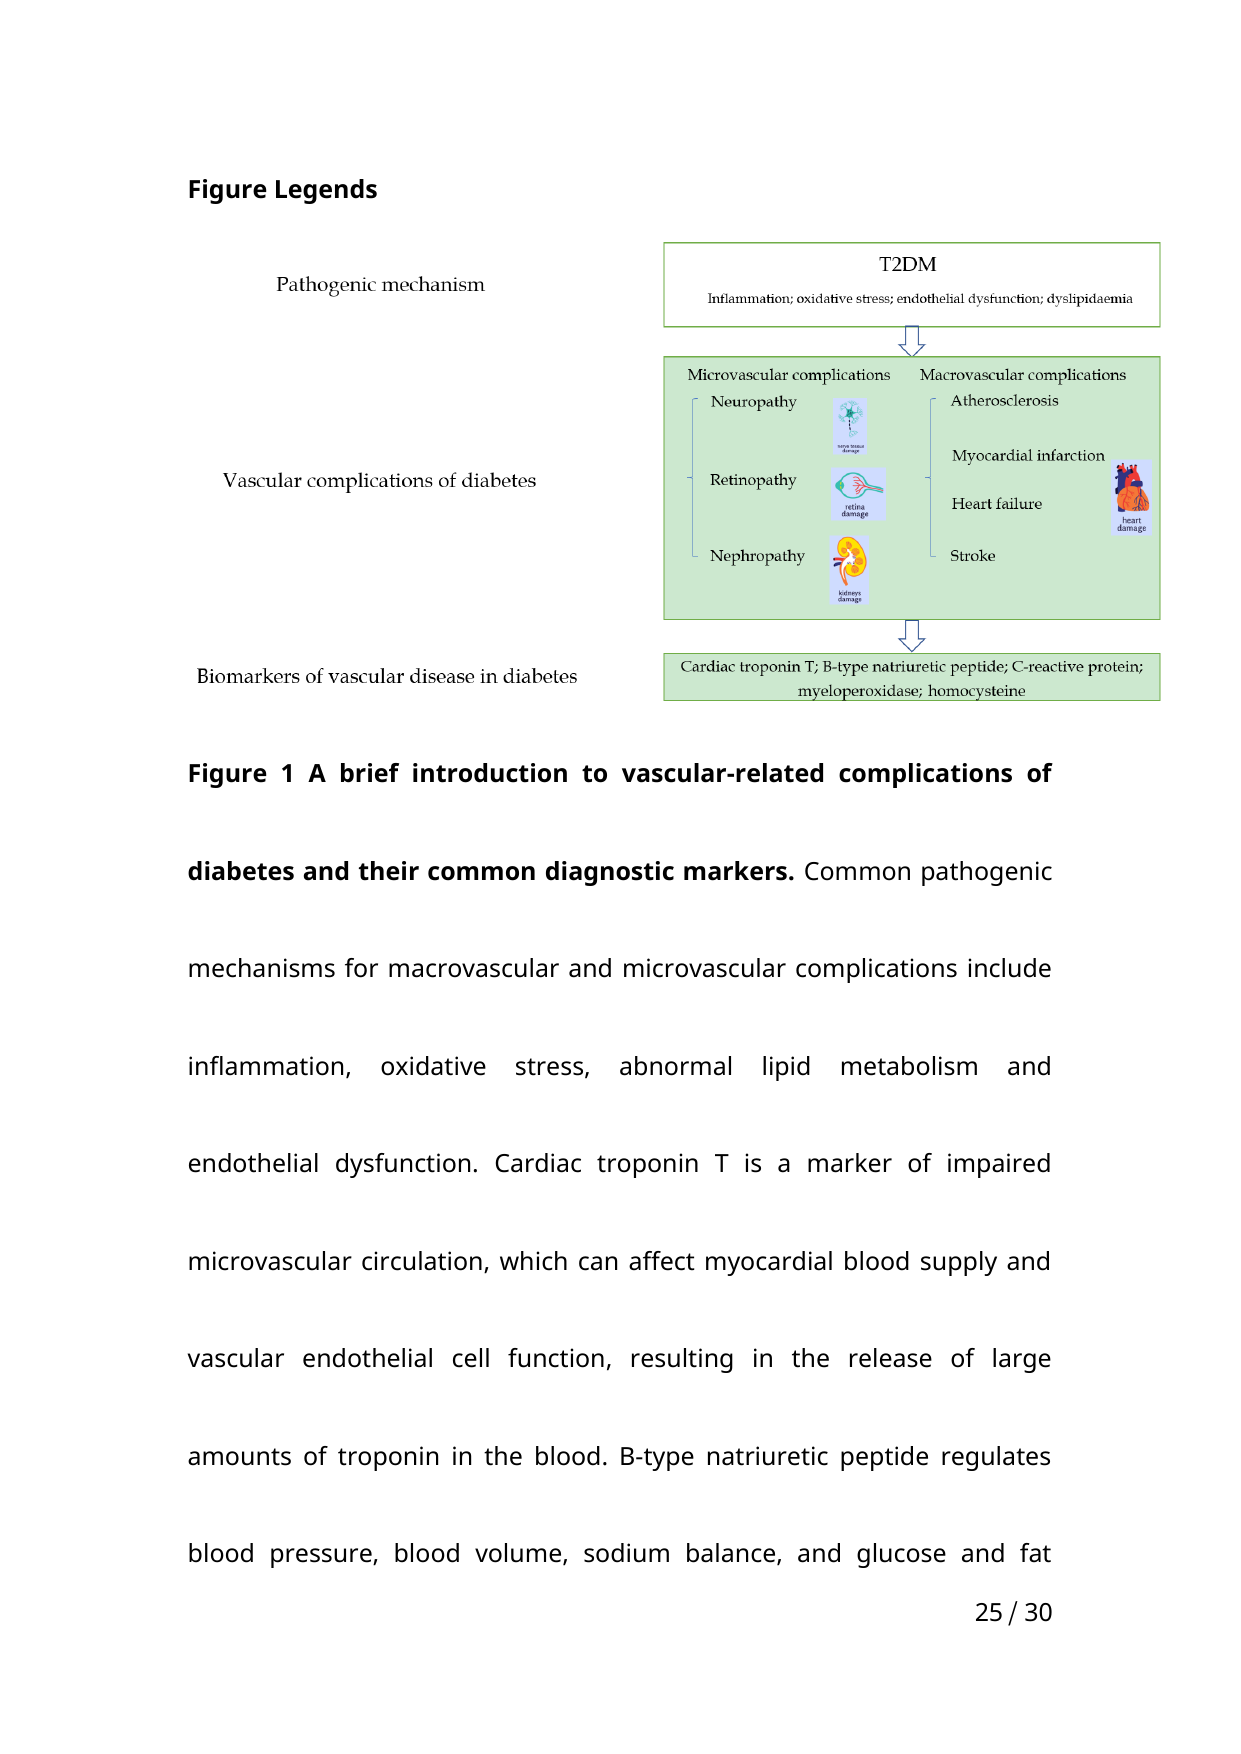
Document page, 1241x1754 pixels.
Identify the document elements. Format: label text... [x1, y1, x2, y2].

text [187, 740, 1053, 1585]
text Figure Legends [187, 156, 1053, 221]
picture [187, 238, 1163, 703]
